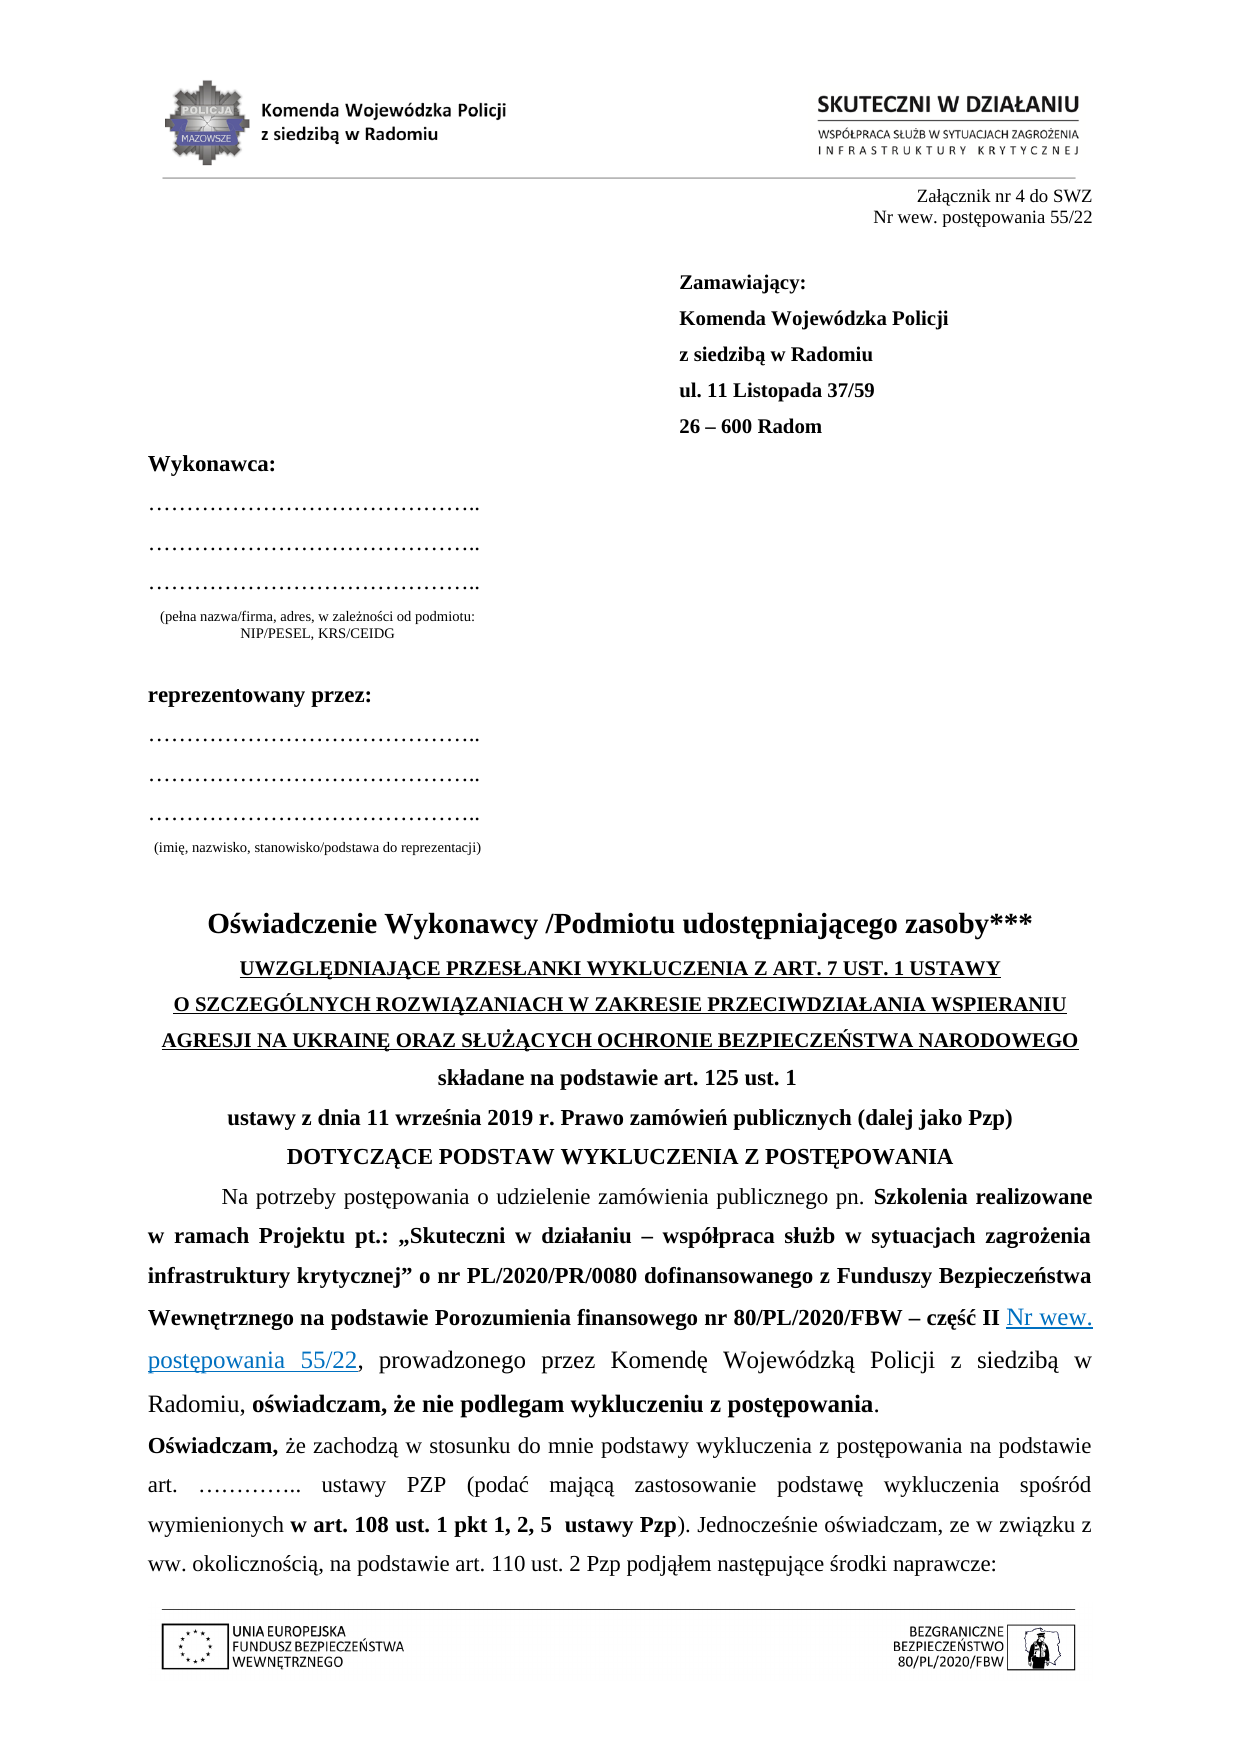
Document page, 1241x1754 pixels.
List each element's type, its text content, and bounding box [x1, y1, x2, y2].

text Załącznik nr 4 do SWZ [148, 184, 1093, 206]
text Oświadczenie Wykonawcy /Podmiotu udostępniającego zasoby*** [148, 906, 1093, 939]
text reprezentowany przez: [148, 681, 1093, 707]
picture [147, 73, 1092, 185]
text …………………………………….. [148, 489, 1093, 516]
text Nr wew. postępowania 55/22 [148, 206, 1093, 228]
text …………………………………….. [148, 760, 1093, 786]
text Na potrzeby postępowania o udzielenie zamówienia publicznego pn. Szkolenia realizowane w ramach Projektu pt.: „Skuteczni w działaniu – współpraca służb w sytuacjach zagrożenia infrastruktury krytycznej” o nr PL/2020/PR/0080 dofinansowanego z Funduszy Bezpieczeństwa Wewnętrznego na podstawie Porozumienia finansowego nr 80/PL/2020/FBW – część II Nr wew. postępowania 55/22, prowadzonego przez Komendę Wojewódzką Policji z siedzibą w Radomiu, oświadczam, że nie podlegam wykluczeniu z postępowania. [148, 1183, 1093, 1417]
text Wykonawca: [148, 450, 1093, 476]
text …………………………………….. [148, 568, 1093, 595]
text składane na podstawie art. 125 ust. 1 ustawy z dnia 11 września 2019 r. Prawo zamówień publicznych (dalej jako Pzp) [148, 1064, 1093, 1130]
text (imię, nazwisko, stanowisko/podstawa do reprezentacji) [148, 839, 487, 856]
text Zamawiający: Komenda Wojewódzka Policji z siedzibą w Radomiu ul. 11 Listopada 37/59 26 – 600 Radom [679, 270, 1093, 438]
text UWZGLĘDNIAJĄCE PRZESŁANKI WYKLUCZENIA Z ART. 7 UST. 1 USTAWY o szczególnych rozwiązaniach w zakresie przeciwdziałania wspieraniu agresji na Ukrainę oraz służących ochronie bezpieczeństwa narodowego [148, 956, 1093, 1052]
text DOTYCZĄCE PODSTAW WYKLUCZENIA Z POSTĘPOWANIA [148, 1143, 1093, 1169]
text …………………………………….. [148, 720, 1093, 747]
text …………………………………….. [148, 799, 1093, 826]
picture [147, 1602, 1093, 1681]
text …………………………………….. [148, 529, 1093, 555]
text Oświadczam, że zachodzą w stosunku do mnie podstawy wykluczenia z postępowania na podstawie art. ………….. ustawy PZP (podać mającą zastosowanie podstawę wykluczenia spośród wymienionych w art. 108 ust. 1 pkt 1, 2, 5 ustawy Pzp). Jednocześnie oświadczam, ze w związku z ww. okolicznością, na podstawie art. 110 ust. 2 Pzp podjąłem następujące środki naprawcze: [148, 1432, 1093, 1577]
text (pełna nazwa/firma, adres, w zależności od podmiotu: NIP/PESEL, KRS/CEIDG [148, 608, 487, 641]
